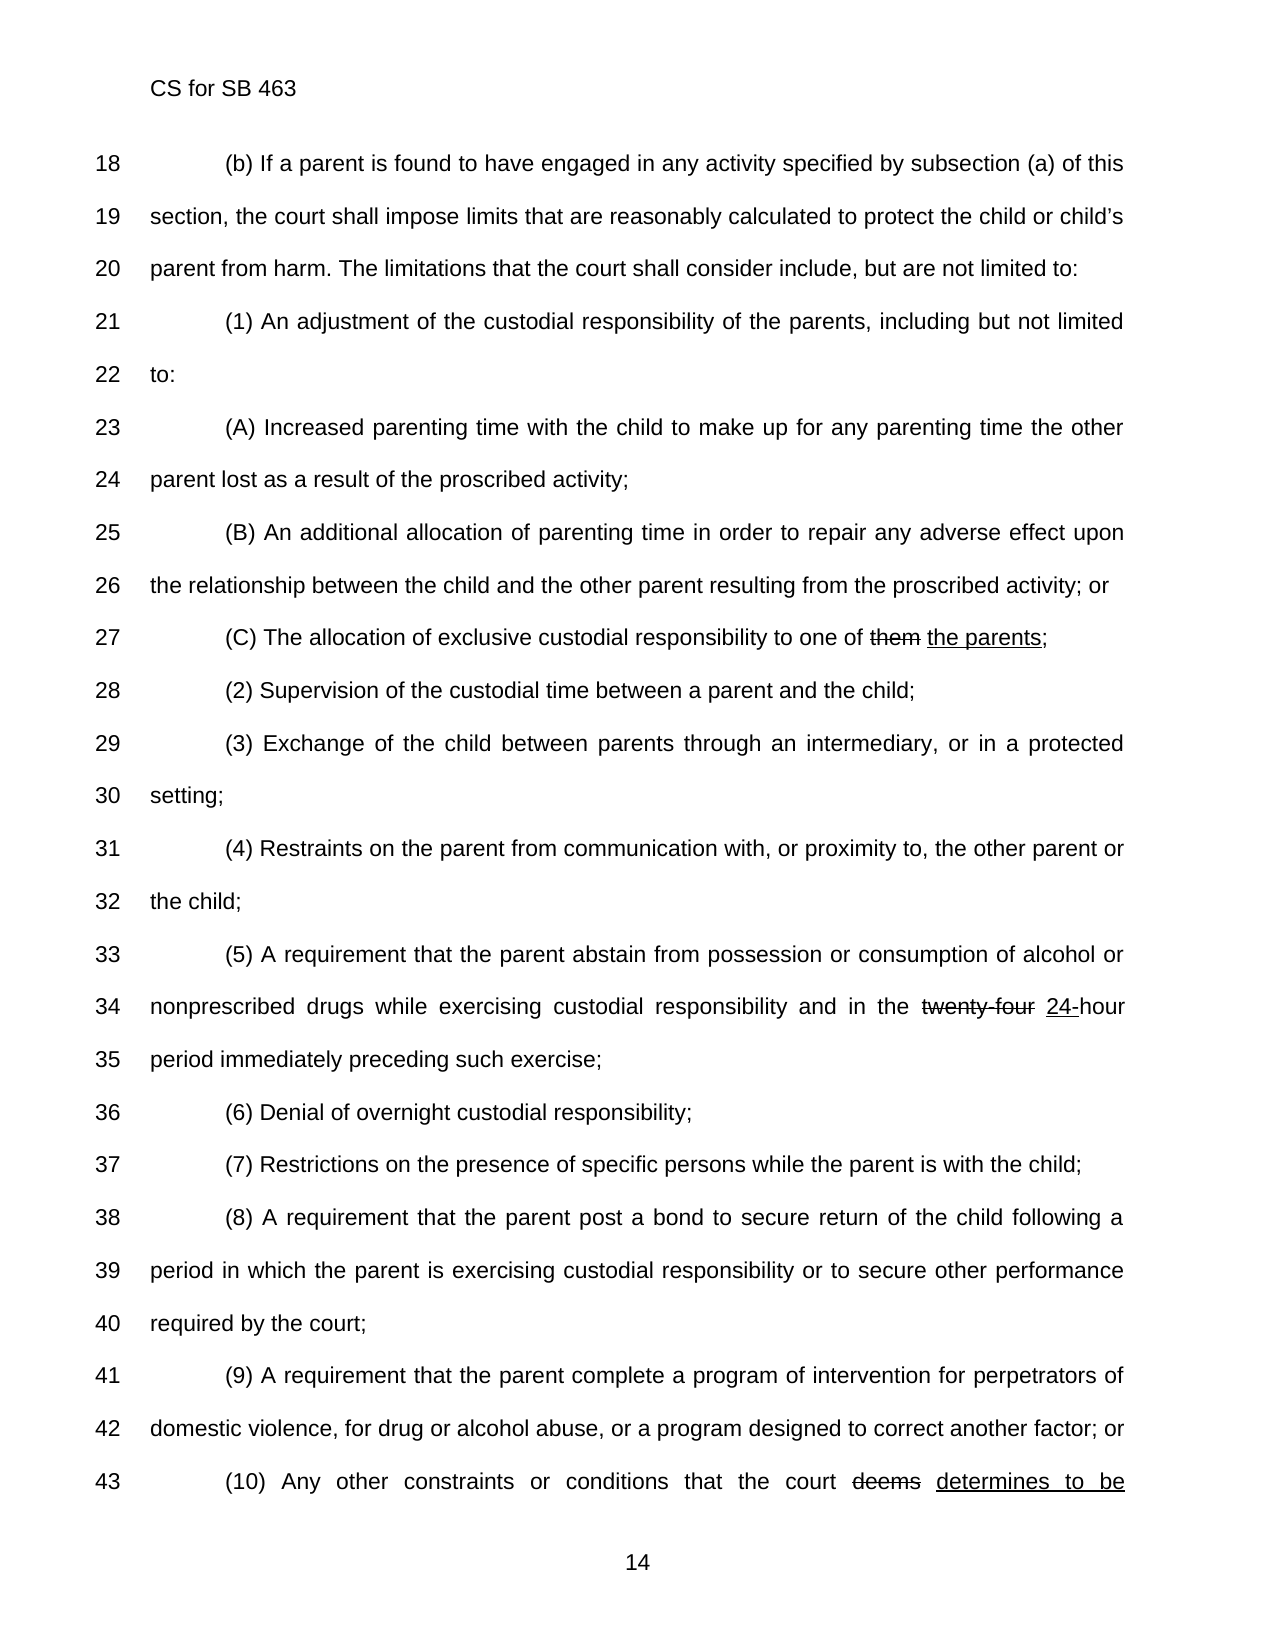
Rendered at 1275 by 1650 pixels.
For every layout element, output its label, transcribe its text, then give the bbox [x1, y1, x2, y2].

text (8) A requirement that the parent post a bond to secure return of the child following a period in which the parent is exercising custodial responsibility or to secure other performance required by the court; [150, 1204, 1125, 1336]
text (9) A requirement that the parent complete a program of intervention for perpetrators of domestic violence, for drug or alcohol abuse, or a program designed to correct another factor; or [150, 1362, 1125, 1441]
text (6) Denial of overnight custodial responsibility; [150, 1099, 1125, 1125]
text (B) An additional allocation of parenting time in order to repair any adverse effect upon the relationship between the child and the other parent resulting from the proscribed activity; or [150, 519, 1125, 598]
text (A) Increased parenting time with the child to make up for any parenting time the other parent lost as a result of the proscribed activity; [150, 413, 1125, 493]
text (4) Restraints on the parent from communication with, or proximity to, the other parent or the child; [150, 835, 1125, 914]
text (5) A requirement that the parent abstain from possession or consumption of alcohol or nonprescribed drugs while exercising custodial responsibility and in the twenty-four 24-hour period immediately preceding such exercise; [150, 941, 1125, 1072]
text (C) The allocation of exclusive custodial responsibility to one of them the parents; [150, 624, 1125, 651]
text (2) Supervision of the custodial time between a parent and the child; [150, 677, 1125, 703]
text (b) If a parent is found to have engaged in any activity specified by subsection (a) of this section, the court shall impose limits that are reasonably calculated to protect the child or child’s parent from harm. The limitations that the court shall consider include, but are not limited to: [150, 150, 1125, 282]
text (7) Restrictions on the presence of specific persons while the parent is with the child; [150, 1151, 1125, 1178]
text (1) An adjustment of the custodial responsibility of the parents, including but not limited to: [150, 308, 1125, 387]
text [150, 1468, 1125, 1494]
text (3) Exchange of the child between parents through an intermediary, or in a protected setting; [150, 730, 1125, 809]
